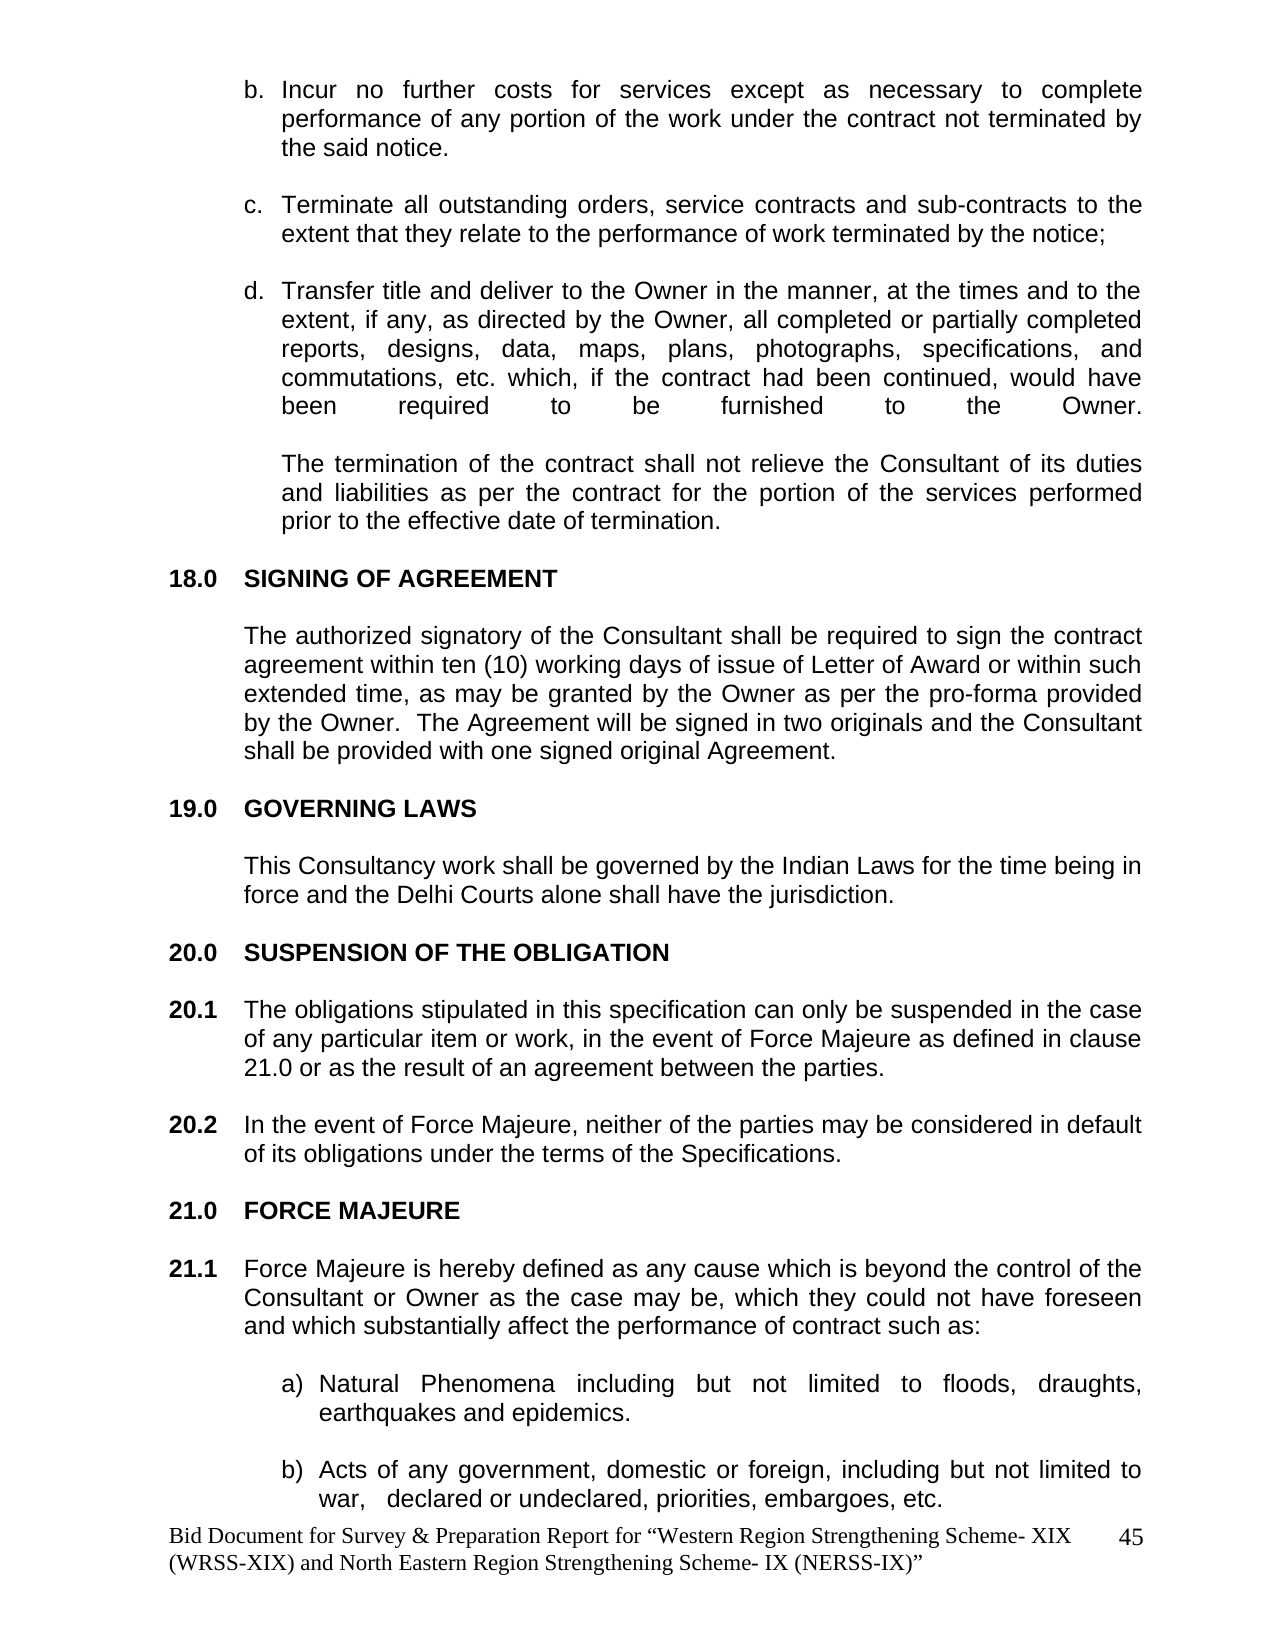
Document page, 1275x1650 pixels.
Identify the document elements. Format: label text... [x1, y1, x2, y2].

list SUSPENSION OF THE OBLIGATION [169, 937, 1144, 966]
text This Consultancy work shall be governed by the Indian Laws for the time being in force and the Delhi Courts alone shall have the jurisdiction. [244, 822, 1144, 909]
list Force Majeure is hereby defined as any cause which is beyond the control of the Consultant or Owner as the case may be, which they could not have foreseen and which substantially affect the performance of contract such as: [169, 1254, 1144, 1340]
list Acts of any government, domestic or foreign, including but not limited to war, declared or undeclared, priorities, embargoes, etc. [281, 1455, 1144, 1512]
list In the event of Force Majeure, neither of the parties may be considered in default of its obligations under the terms of the Specifications. [169, 1110, 1144, 1167]
list The obligations stipulated in this specification can only be suspended in the case of any particular item or work, in the event of Force Majeure as defined in clause 21.0 or as the result of an agreement between the parties. [169, 995, 1144, 1081]
list Terminate all outstanding orders, service contracts and sub-contracts to the extent that they relate to the performance of work terminated by the notice; [244, 190, 1144, 247]
list FORCE MAJEURE [169, 1196, 1144, 1225]
list GOVERNING LAWS [169, 794, 1144, 822]
list Transfer title and deliver to the Owner in the manner, at the times and to the extent, if any, as directed by the Owner, all completed or partially completed reports, designs, data, maps, plans, photographs, specifications, and commutations, etc. which, if the contract had been continued, would have been required to be furnished to the Owner. The termination of the contract shall not relieve the Consultant of its duties and liabilities as per the contract for the portion of the services performed prior to the effective date of termination. [244, 276, 1144, 535]
list Natural Phenomena including but not limited to floods, draughts, earthquakes and epidemics. [281, 1369, 1144, 1426]
text The authorized signatory of the Consultant shall be required to sign the contract agreement within ten (10) working days of issue of Letter of Award or within such extended time, as may be granted by the Owner as per the pro-forma provided by the Owner. The Agreement will be signed in two originals and the Consultant shall be provided with one signed original Agreement. [244, 592, 1144, 765]
list SIGNING OF AGREEMENT [169, 564, 1144, 592]
list Incur no further costs for services except as necessary to complete performance of any portion of the work under the contract not terminated by the said notice. [244, 75, 1144, 161]
